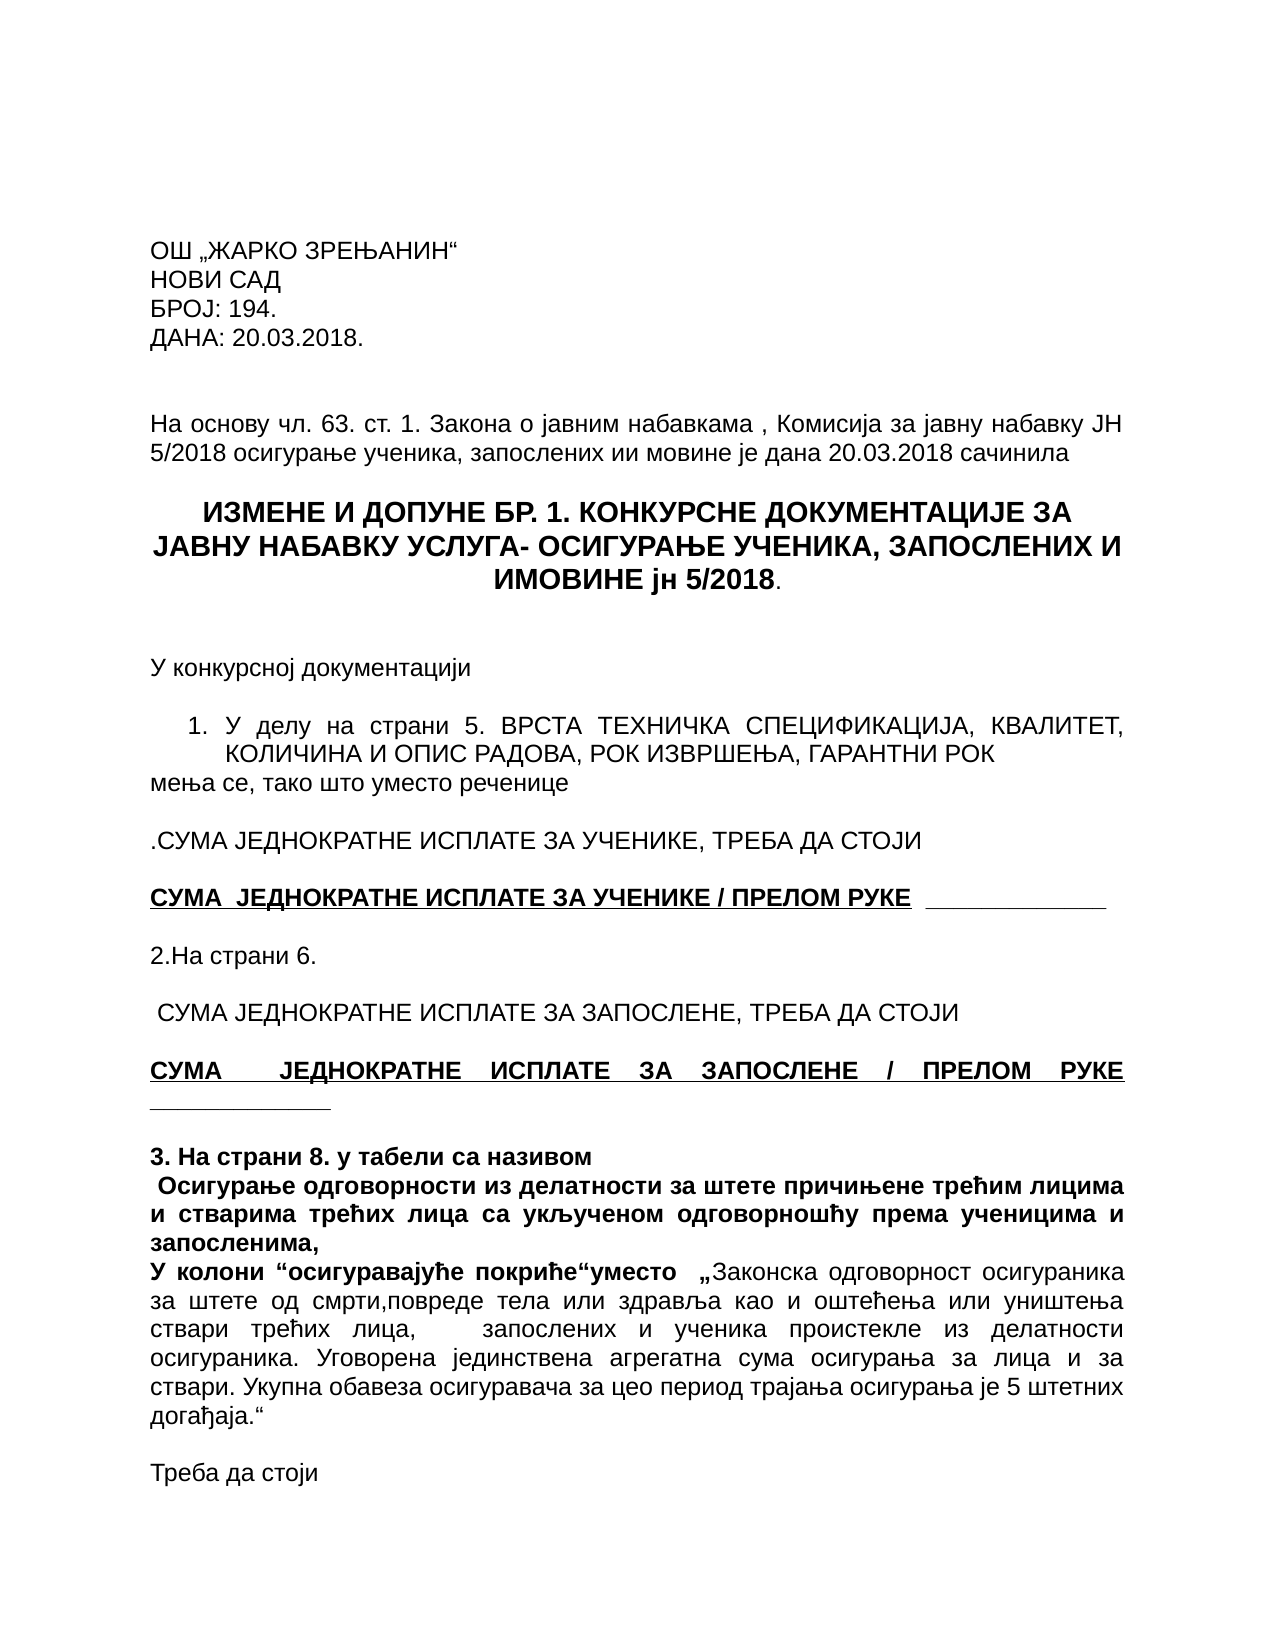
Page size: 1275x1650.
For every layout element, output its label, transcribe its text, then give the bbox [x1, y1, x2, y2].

text ИЗМЕНЕ И ДОПУНЕ БР. 1. КОНКУРСНЕ ДОКУМЕНТАЦИЈЕ ЗА ЈАВНУ НАБАВКУ УСЛУГА- ОСИГУРАЊЕ УЧЕНИКА, ЗАПОСЛЕНИХ И ИМОВИНЕ јн 5/2018. [150, 495, 1125, 596]
text 3. На страни 8. у табели са називом [150, 1142, 1125, 1171]
text На основу чл. 63. ст. 1. Закона о јавним набавкама , Комисија за јавну набавку ЈН 5/2018 осигурање ученика, запослених ии мовине је дана 20.03.2018 сачинила [150, 409, 1125, 466]
text У конкурсној документацији [150, 653, 1125, 682]
text СУМА ЈЕДНОКРАТНЕ ИСПЛАТЕ ЗА ЗАПОСЛЕНЕ / ПРЕЛОМ РУКЕ _____________ [150, 1056, 1125, 1081]
list У делу на страни 5. ВРСТА ТЕХНИЧКА СПЕЦИФИКАЦИЈА, КВАЛИТЕТ, КОЛИЧИНА И ОПИС РАДОВА, РОК ИЗВРШЕЊА, ГАРАНТНИ РОК [187, 711, 1125, 768]
text СУМА ЈЕДНОКРАТНЕ ИСПЛАТЕ ЗА УЧЕНИКЕ / ПРЕЛОМ РУКЕ _____________ [150, 883, 1125, 912]
text ОШ „ЖАРКО ЗРЕЊАНИН“ [150, 236, 1125, 265]
text СУМА ЈЕДНОКРАТНЕ ИСПЛАТЕ ЗА ЗАПОСЛЕНЕ / ПРЕЛОМ РУКЕ _____________ [150, 1082, 1125, 1113]
text У колони “осигуравајуће покриће“уместо „Законска одговорност осигураника за штете од смрти,повреде тела или здравља као и оштећења или уништења ствари трећих лица, запослених и ученика проистекле из делатности осигураника. Уговорена јединствена агрегатна сума осигурања за лица и за ствари. Укупна обавеза осигуравача за цео период трајања осигурања је 5 штетних догађаја.“ [150, 1257, 1125, 1429]
text СУМА ЈЕДНОКРАТНЕ ИСПЛАТЕ ЗА ЗАПОСЛЕНЕ, ТРЕБА ДА СТОЈИ [150, 998, 1125, 1027]
text .СУМА ЈЕДНОКРАТНЕ ИСПЛАТЕ ЗА УЧЕНИКЕ, ТРЕБА ДА СТОЈИ [150, 826, 1125, 854]
text НОВИ САД [150, 265, 1125, 294]
text Осигурање одговорности из делатности за штете причињене трећим лицима и стварима трећих лица са укљученом одговорношћу према ученицима и запосленима, [150, 1171, 1125, 1257]
text мења се, тако што уместо реченице [150, 768, 1125, 797]
text ДАНА: 20.03.2018. [150, 322, 1125, 351]
text 2.На страни 6. [150, 941, 1125, 969]
text Треба да стоји [150, 1458, 1125, 1487]
text БРОЈ: 194. [150, 294, 1125, 322]
